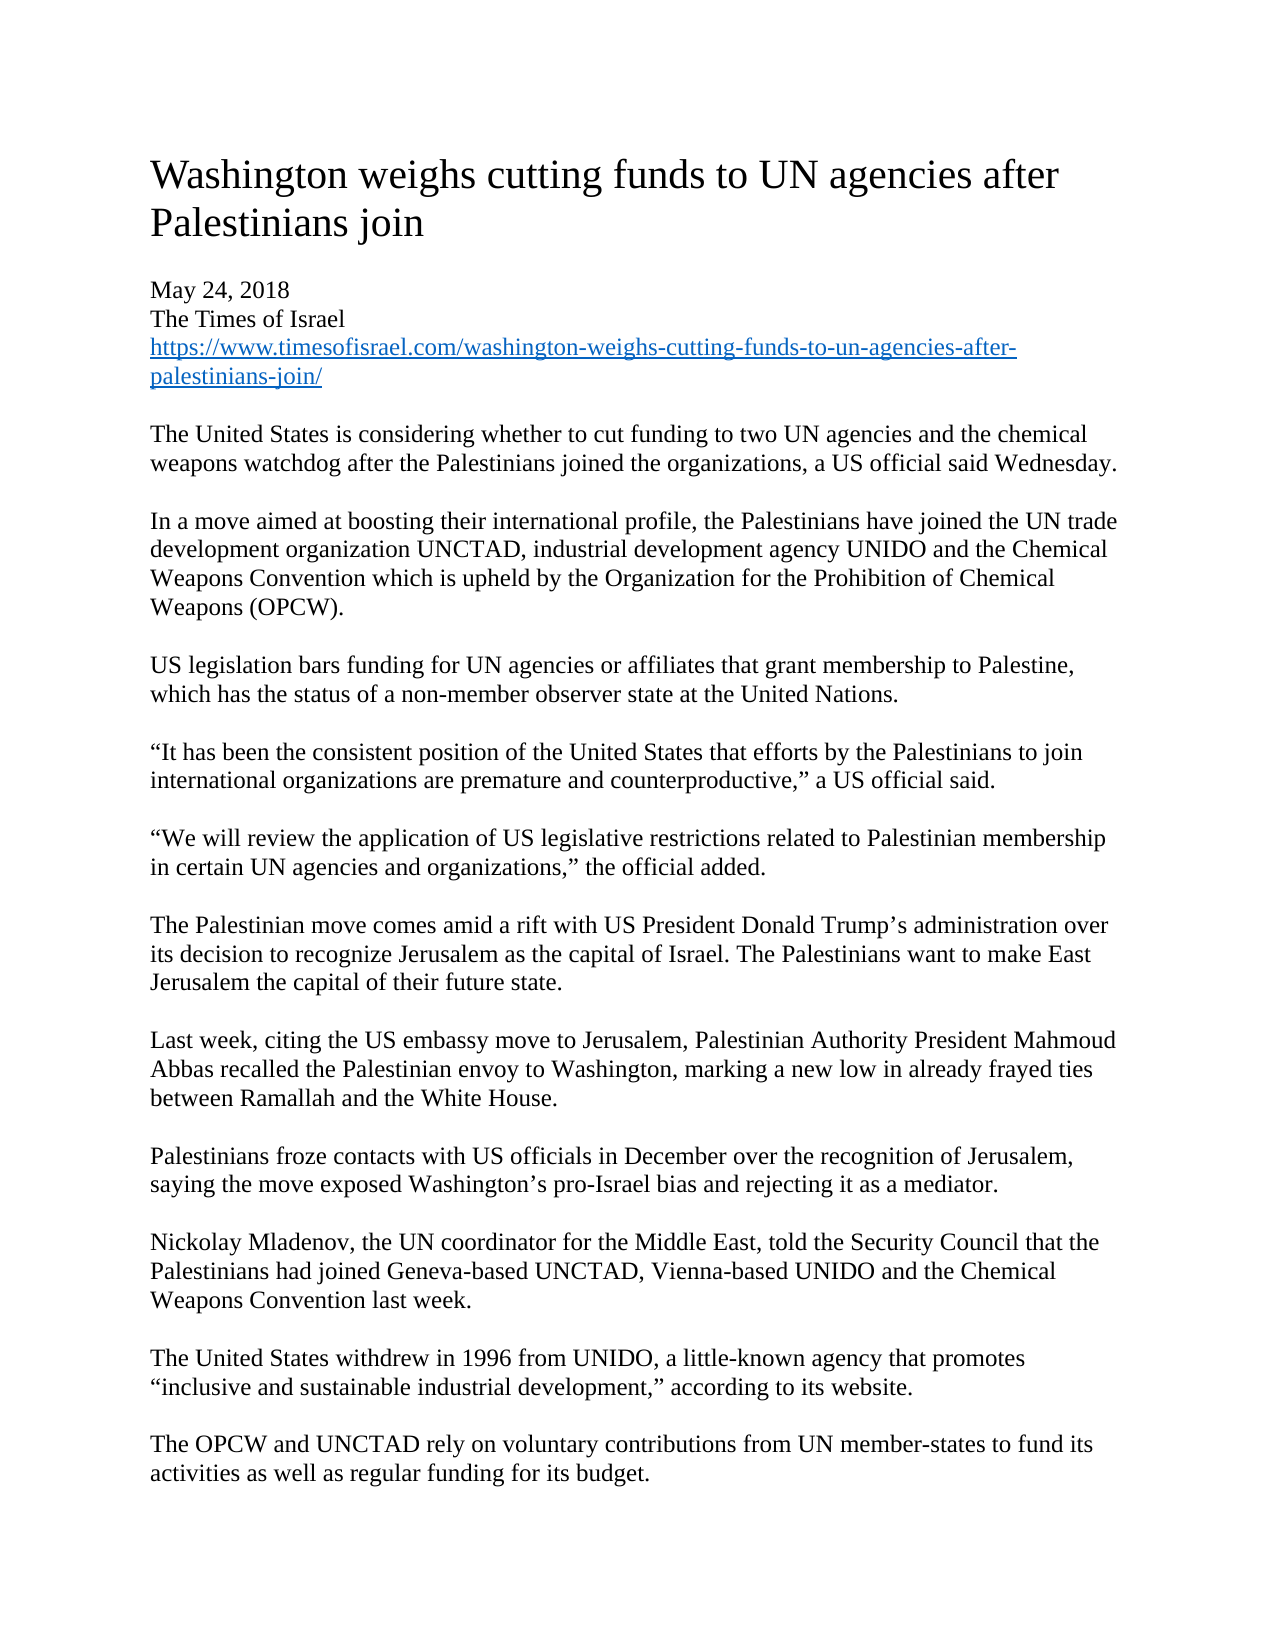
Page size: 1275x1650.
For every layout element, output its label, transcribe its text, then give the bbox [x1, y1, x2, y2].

text Washington weighs cutting funds to UN agencies after Palestinians join [150, 150, 1125, 246]
text “It has been the consistent position of the United States that efforts by the Palestinians to join international organizations are premature and counterproductive,” a US official said. [150, 737, 1125, 794]
text The Palestinian move comes amid a rift with US President Donald Trump’s administration over its decision to recognize Jerusalem as the capital of Israel. The Palestinians want to make East Jerusalem the capital of their future state. [150, 910, 1125, 996]
text Palestinians froze contacts with US officials in December over the recognition of Jerusalem, saying the move exposed Washington’s pro-Israel bias and rejecting it as a mediator. [150, 1141, 1125, 1198]
text Nickolay Mladenov, the UN coordinator for the Middle East, told the Security Council that the Palestinians had joined Geneva-based UNCTAD, Vienna-based UNIDO and the Chemical Weapons Convention last week. [150, 1227, 1125, 1314]
text The United States withdrew in 1996 from UNIDO, a little-known agency that promotes “inclusive and sustainable industrial development,” according to its website. [150, 1343, 1125, 1400]
text https://www.timesofisrael.com/washington-weighs-cutting-funds-to-un-agencies-after-palestinians-join/ [150, 332, 1125, 390]
text Last week, citing the US embassy move to Jerusalem, Palestinian Authority President Mahmoud Abbas recalled the Palestinian envoy to Washington, marking a new low in already frayed ties between Ramallah and the White House. [150, 1025, 1125, 1112]
text “We will review the application of US legislative restrictions related to Palestinian membership in certain UN agencies and organizations,” the official added. [150, 823, 1125, 881]
text In a move aimed at boosting their international profile, the Palestinians have joined the UN trade development organization UNCTAD, industrial development agency UNIDO and the Chemical Weapons Convention which is upheld by the Organization for the Prohibition of Chemical Weapons (OPCW). [150, 506, 1125, 621]
text May 24, 2018 [150, 275, 1125, 304]
text The Times of Israel [150, 304, 1125, 332]
text US legislation bars funding for UN agencies or affiliates that grant membership to Palestine, which has the status of a non-member observer state at the United Nations. [150, 650, 1125, 707]
text The United States is considering whether to cut funding to two UN agencies and the chemical weapons watchdog after the Palestinians joined the organizations, a US official said Wednesday. [150, 419, 1125, 477]
text The OPCW and UNCTAD rely on voluntary contributions from UN member-states to fund its activities as well as regular funding for its budget. [150, 1429, 1125, 1487]
